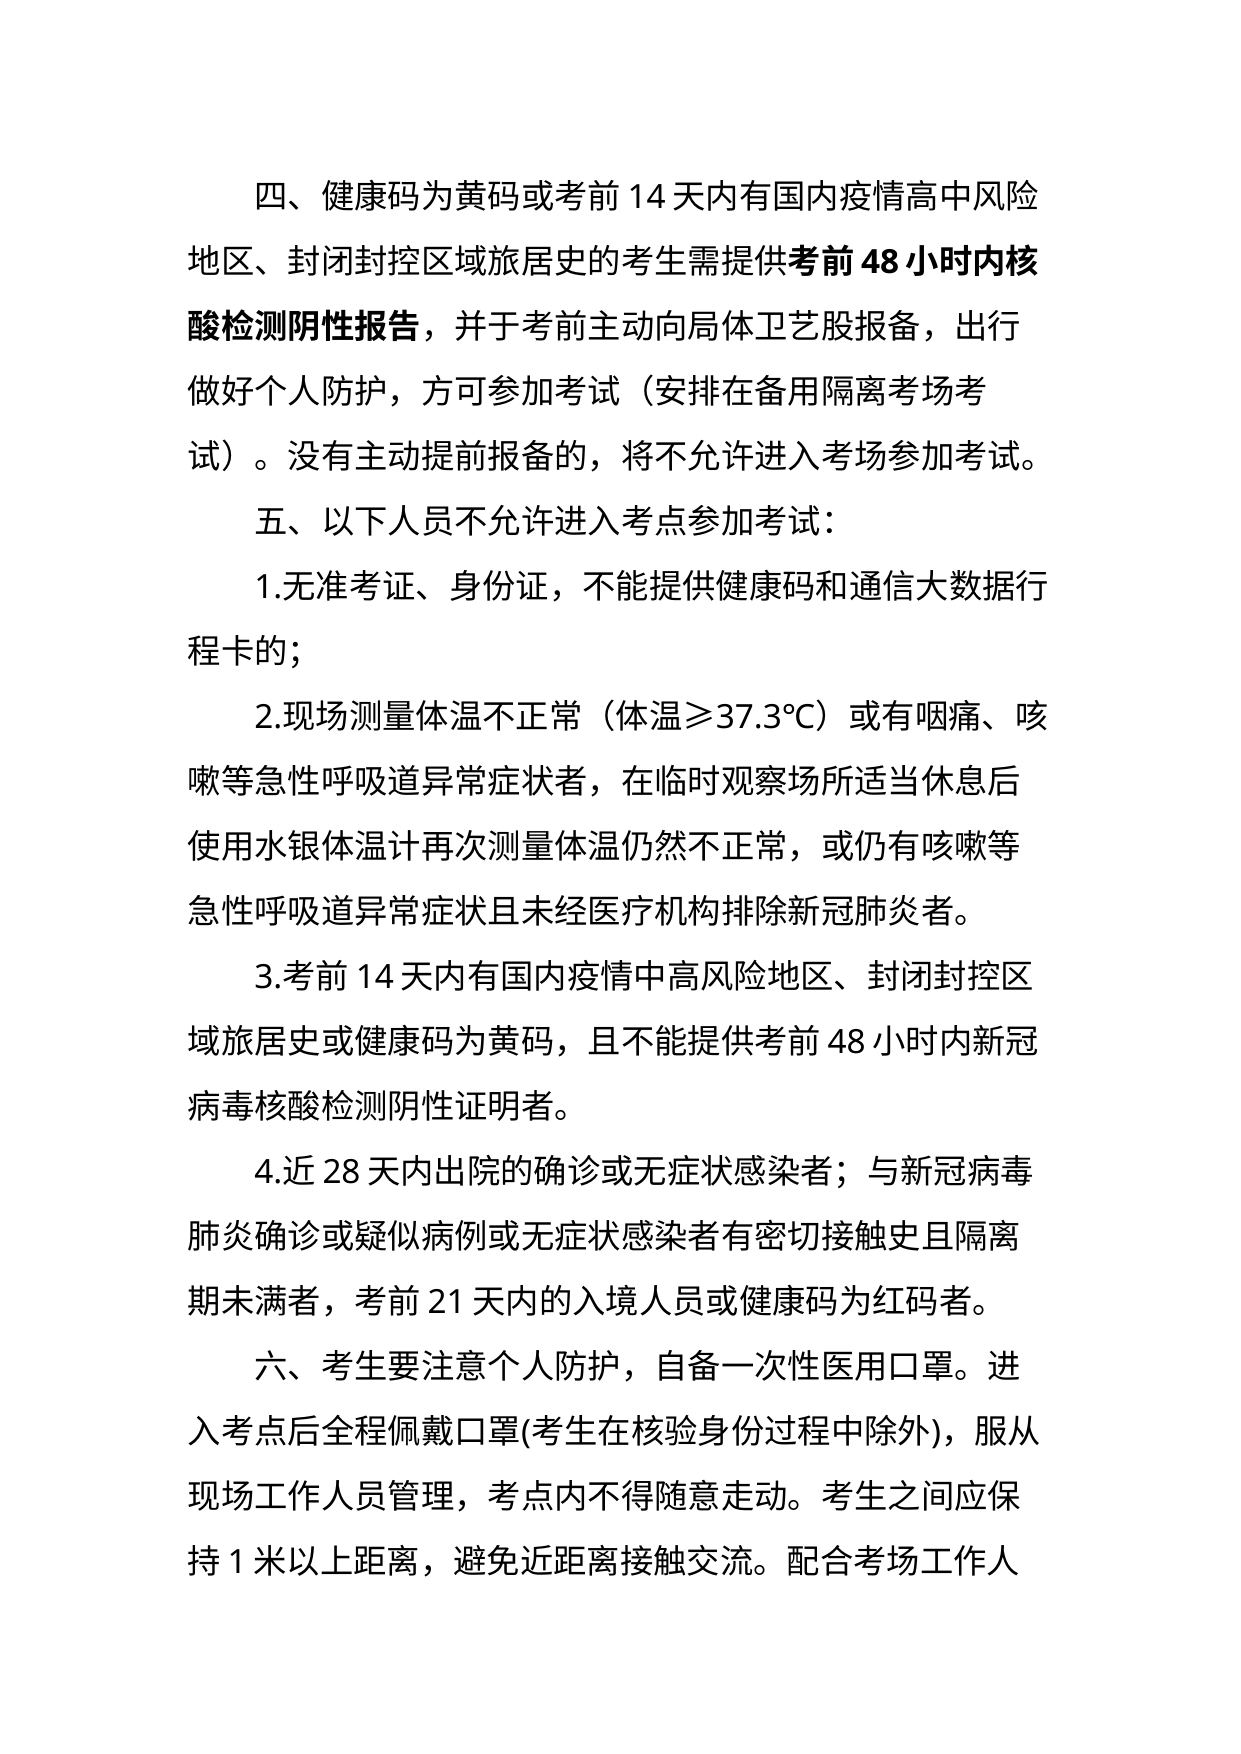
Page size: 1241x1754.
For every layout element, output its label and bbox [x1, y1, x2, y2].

subtitle [187, 162, 1053, 1592]
